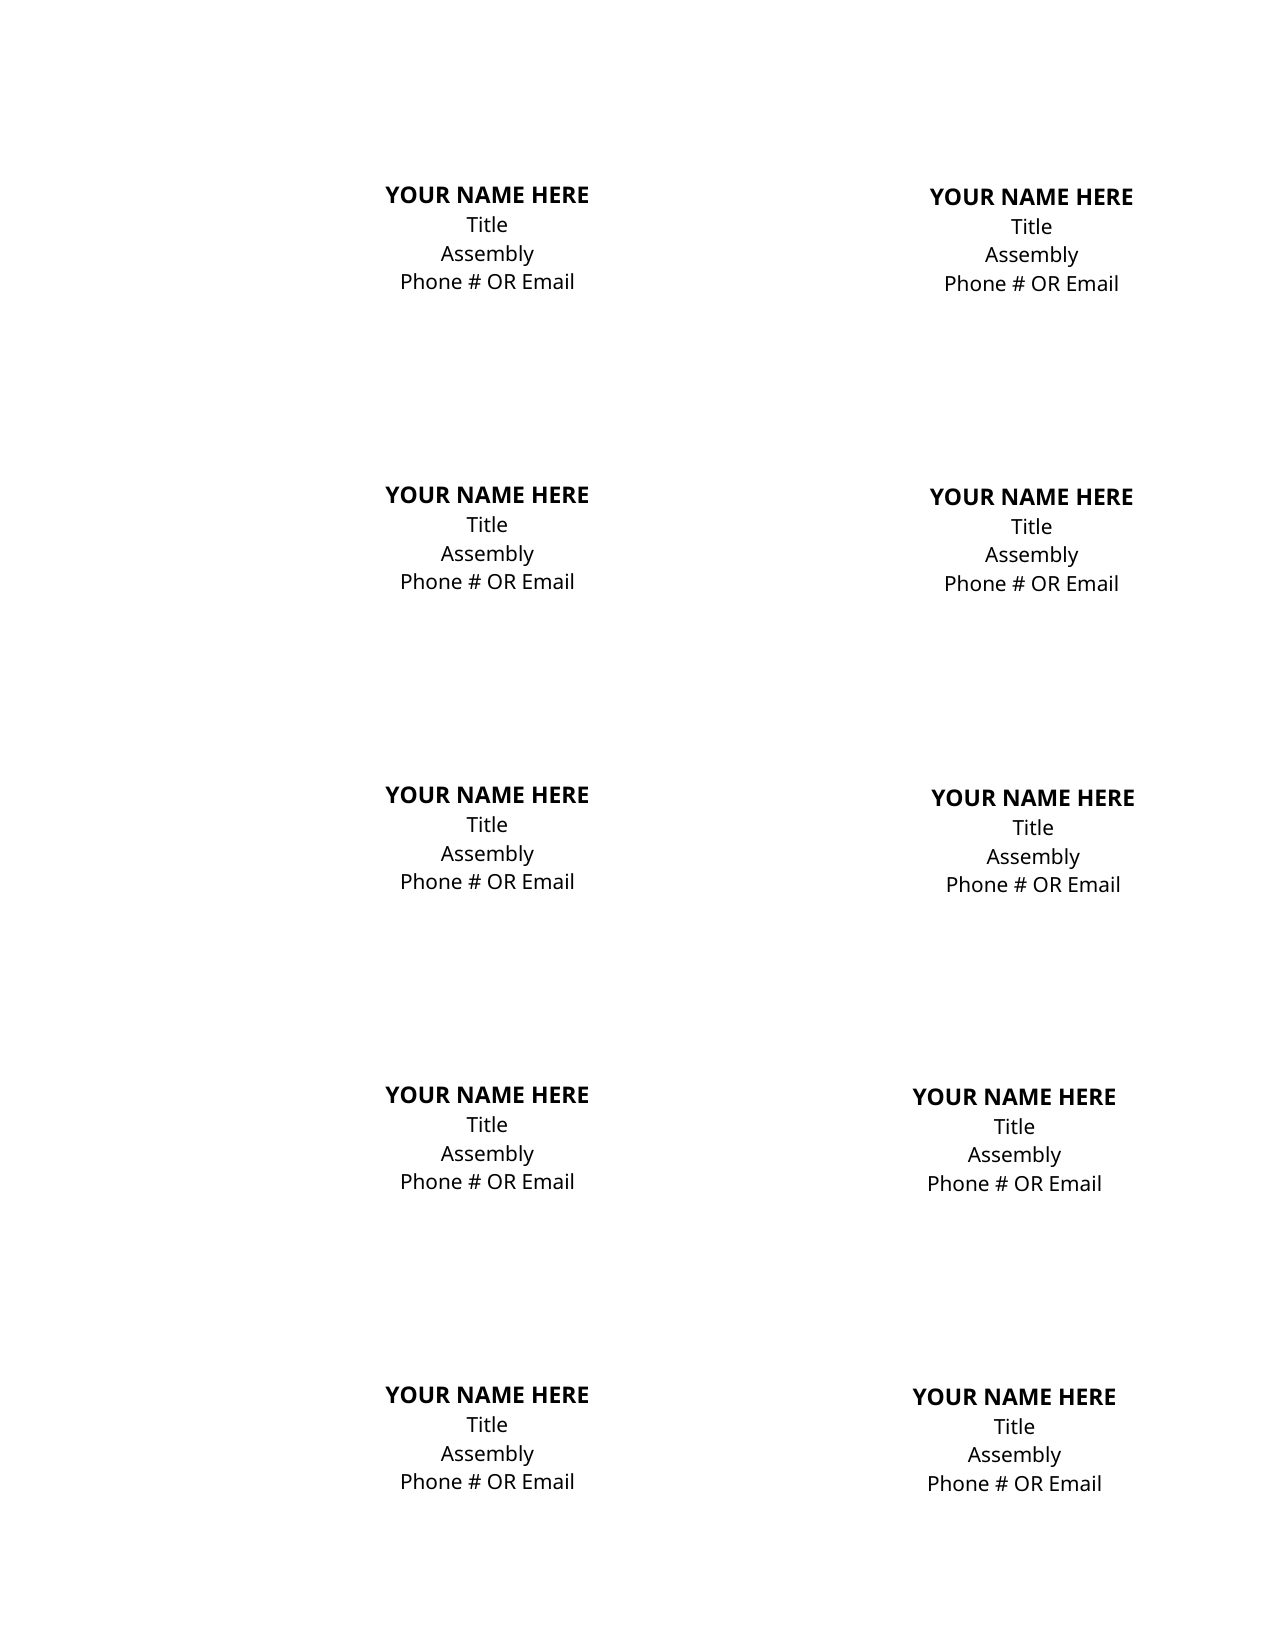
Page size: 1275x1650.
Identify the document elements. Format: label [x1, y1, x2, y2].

table_cell [122, 383, 637, 682]
table_cell [638, 1283, 1155, 1582]
table_cell [122, 683, 637, 982]
table_cell [638, 683, 1155, 982]
table_cell [122, 1283, 637, 1582]
table_cell [638, 383, 1155, 682]
table_header [122, 83, 637, 382]
table_cell [122, 983, 637, 1282]
table_header [638, 83, 1155, 382]
table_cell [638, 983, 1155, 1282]
